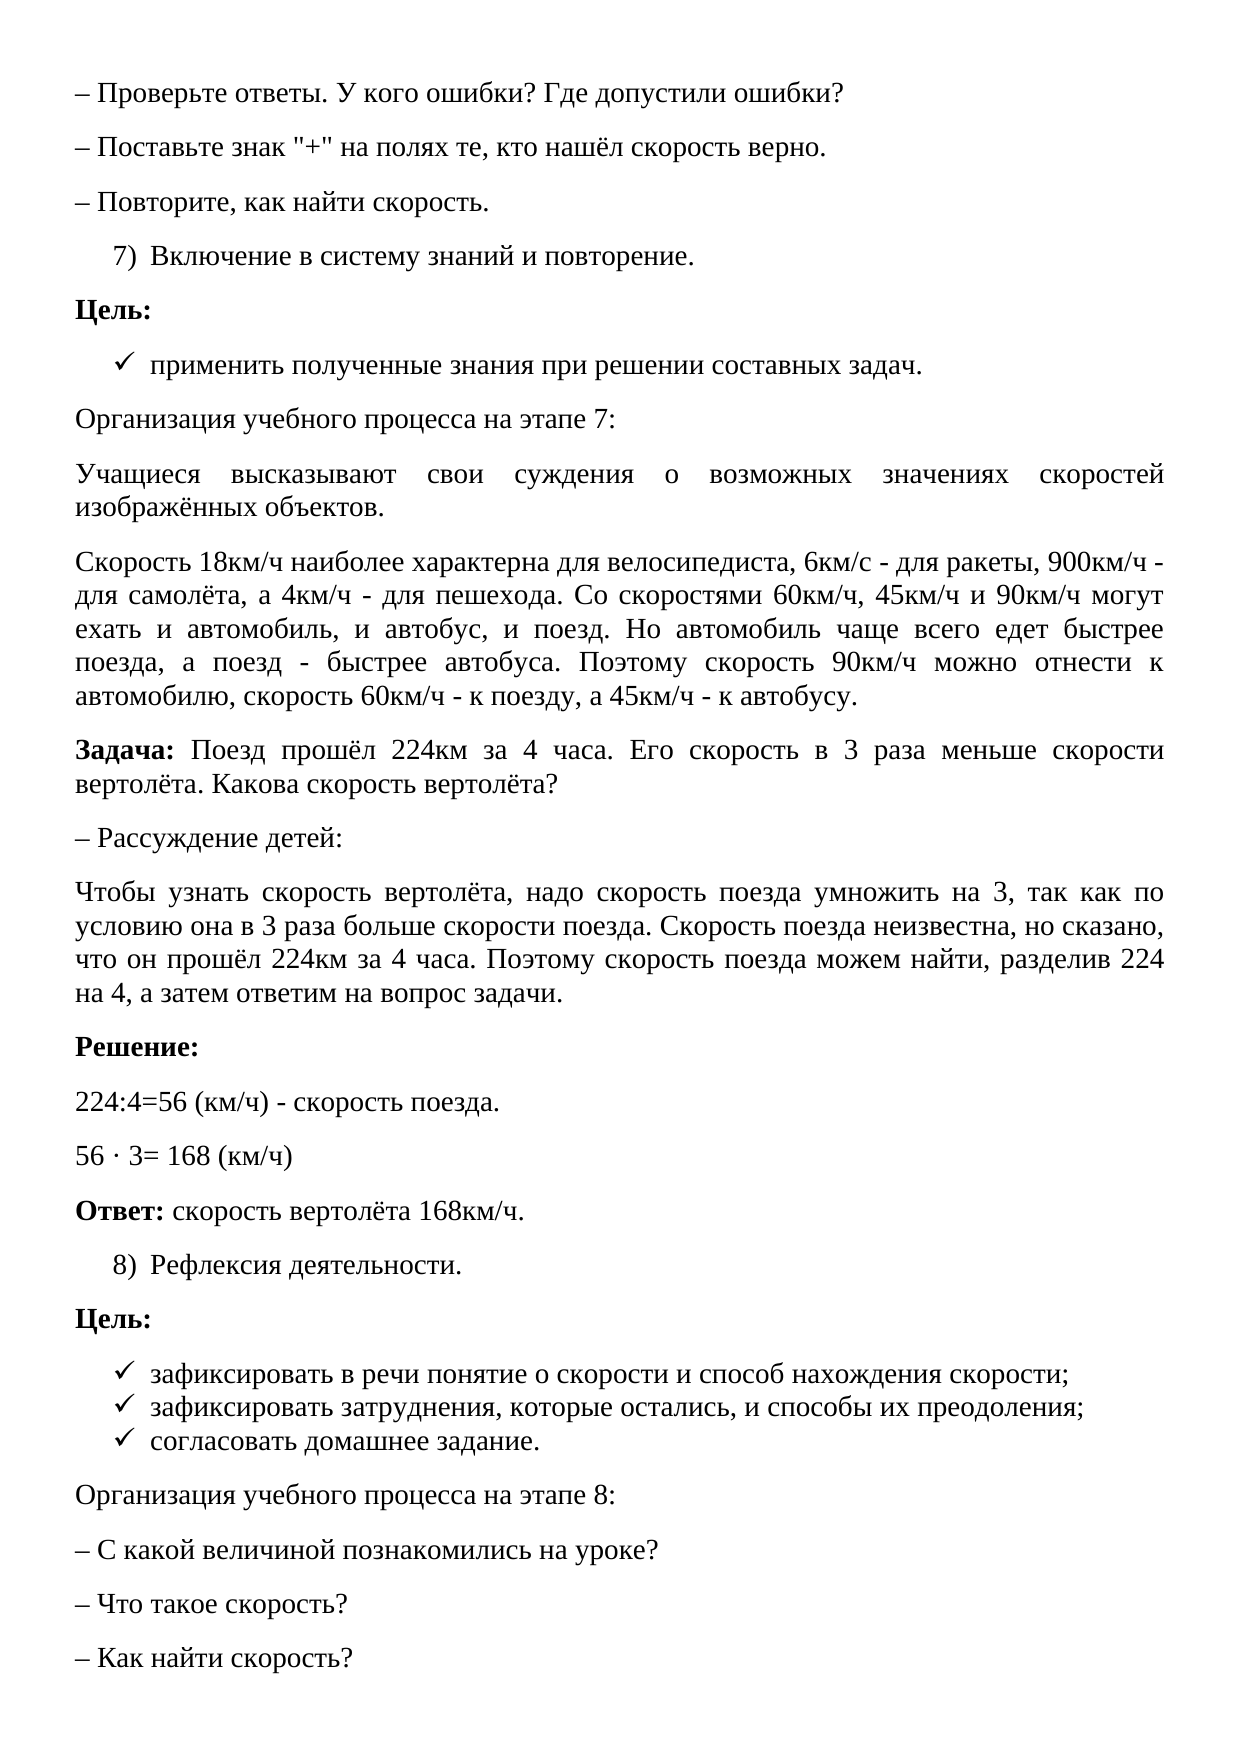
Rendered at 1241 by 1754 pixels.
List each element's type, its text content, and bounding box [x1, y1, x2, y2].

text Скорость 18км/ч наиболее характерна для велосипедиста, 6км/с - для ракеты, 900км/ч - для самолёта, а 4км/ч - для пешехода. Со скоростями 60км/ч, 45км/ч и 90км/ч могут ехать и автомобиль, и автобус, и поезд. Но автомобиль чаще всего едет быстрее поезда, а поезд - быстрее автобуса. Поэтому скорость 90км/ч можно отнести к автомобилю, скорость 60км/ч - к поезду, а 45км/ч - к автобусу. [75, 544, 1165, 711]
text Организация учебного процесса на этапе 7: [75, 401, 1165, 435]
text Ответ: скорость вертолёта 168км/ч. [75, 1193, 1165, 1226]
text Учащиеся высказывают свои суждения о возможных значениях скоростей изображённых объектов. [75, 456, 1165, 523]
text Цель: [75, 1301, 1165, 1335]
text Задача: Поезд прошёл 224км за 4 часа. Его скорость в 3 раза меньше скорости вертолёта. Какова скорость вертолёта? [75, 732, 1165, 799]
text – Что такое скорость? [75, 1586, 1165, 1620]
text 56 · 3= 168 (км/ч) [75, 1138, 1165, 1172]
text – Как найти скорость? [75, 1641, 1165, 1674]
text – Рассуждение детей: [75, 820, 1165, 854]
text Цель: [75, 292, 1165, 326]
text – С какой величиной познакомились на уроке? [75, 1532, 1165, 1565]
text Чтобы узнать скорость вертолёта, надо скорость поезда умножить на 3, так как по условию она в 3 раза больше скорости поезда. Скорость поезда неизвестна, но сказано, что он прошёл 224км за 4 часа. Поэтому скорость поезда можем найти, разделив 224 на 4, а затем ответим на вопрос задачи. [75, 874, 1165, 1009]
list зафиксировать затруднения, которые остались, и способы их преодоления; [112, 1389, 1165, 1423]
text – Проверьте ответы. У кого ошибки? Где допустили ошибки? [75, 75, 1165, 108]
list Включение в систему знаний и повторение. [112, 238, 1165, 272]
text 224:4=56 (км/ч) - скорость поезда. [75, 1084, 1165, 1117]
text Решение: [75, 1029, 1165, 1063]
text – Поставьте знак "+" на полях те, кто нашёл скорость верно. [75, 129, 1165, 163]
text – Повторите, как найти скорость. [75, 184, 1165, 217]
text Организация учебного процесса на этапе 8: [75, 1477, 1165, 1511]
list зафиксировать в речи понятие о скорости и способ нахождения скорости; [112, 1356, 1165, 1389]
list согласовать домашнее задание. [112, 1423, 1165, 1457]
list Рефлексия деятельности. [112, 1247, 1165, 1281]
list применить полученные знания при решении составных задач. [112, 347, 1165, 381]
